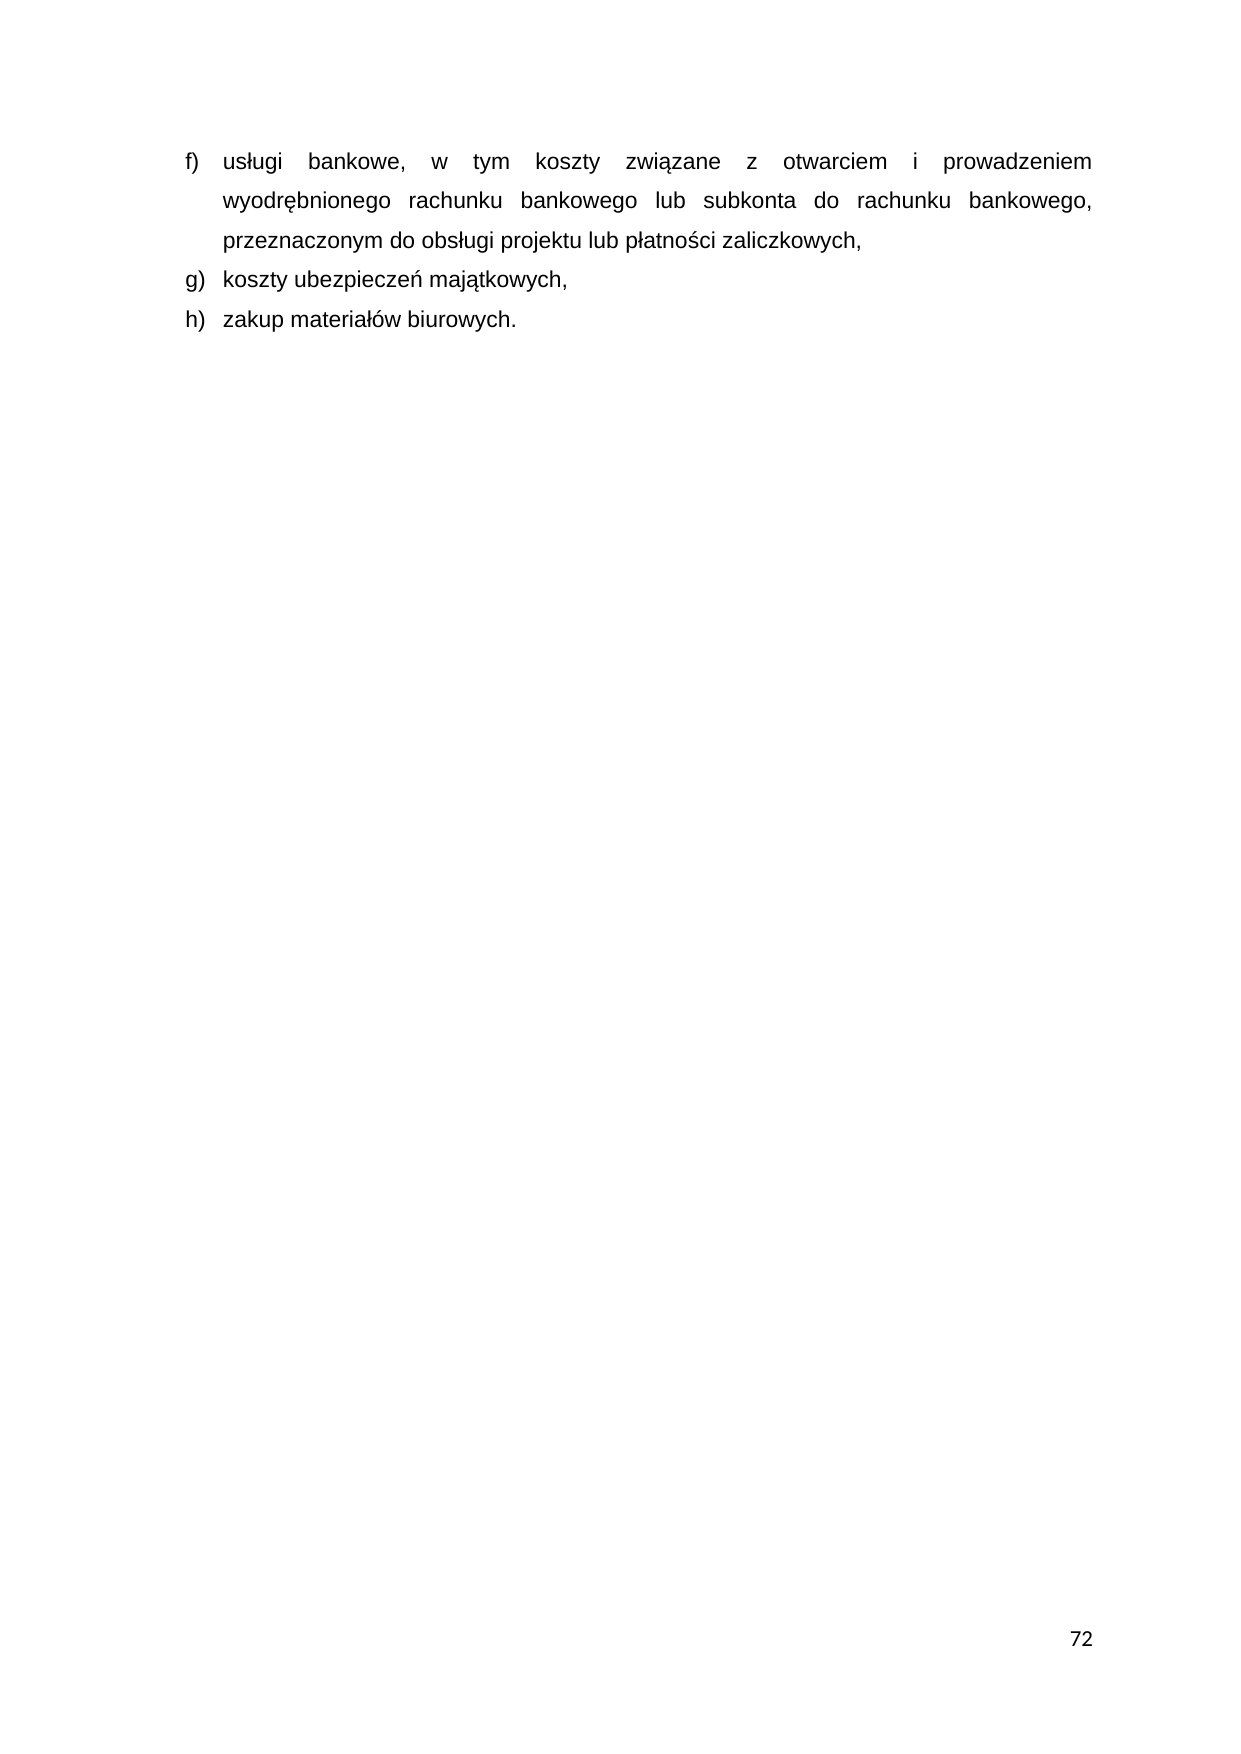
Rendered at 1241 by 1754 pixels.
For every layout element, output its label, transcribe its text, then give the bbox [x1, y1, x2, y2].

list usługi bankowe, w tym koszty związane z otwarciem i prowadzeniem wyodrębnionego rachunku bankowego lub subkonta do rachunku bankowego, przeznaczonym do obsługi projektu lub płatności zaliczkowych, [185, 148, 1093, 253]
list zakup materiałów biurowych. [185, 306, 1093, 332]
list koszty ubezpieczeń majątkowych, [185, 266, 1093, 292]
